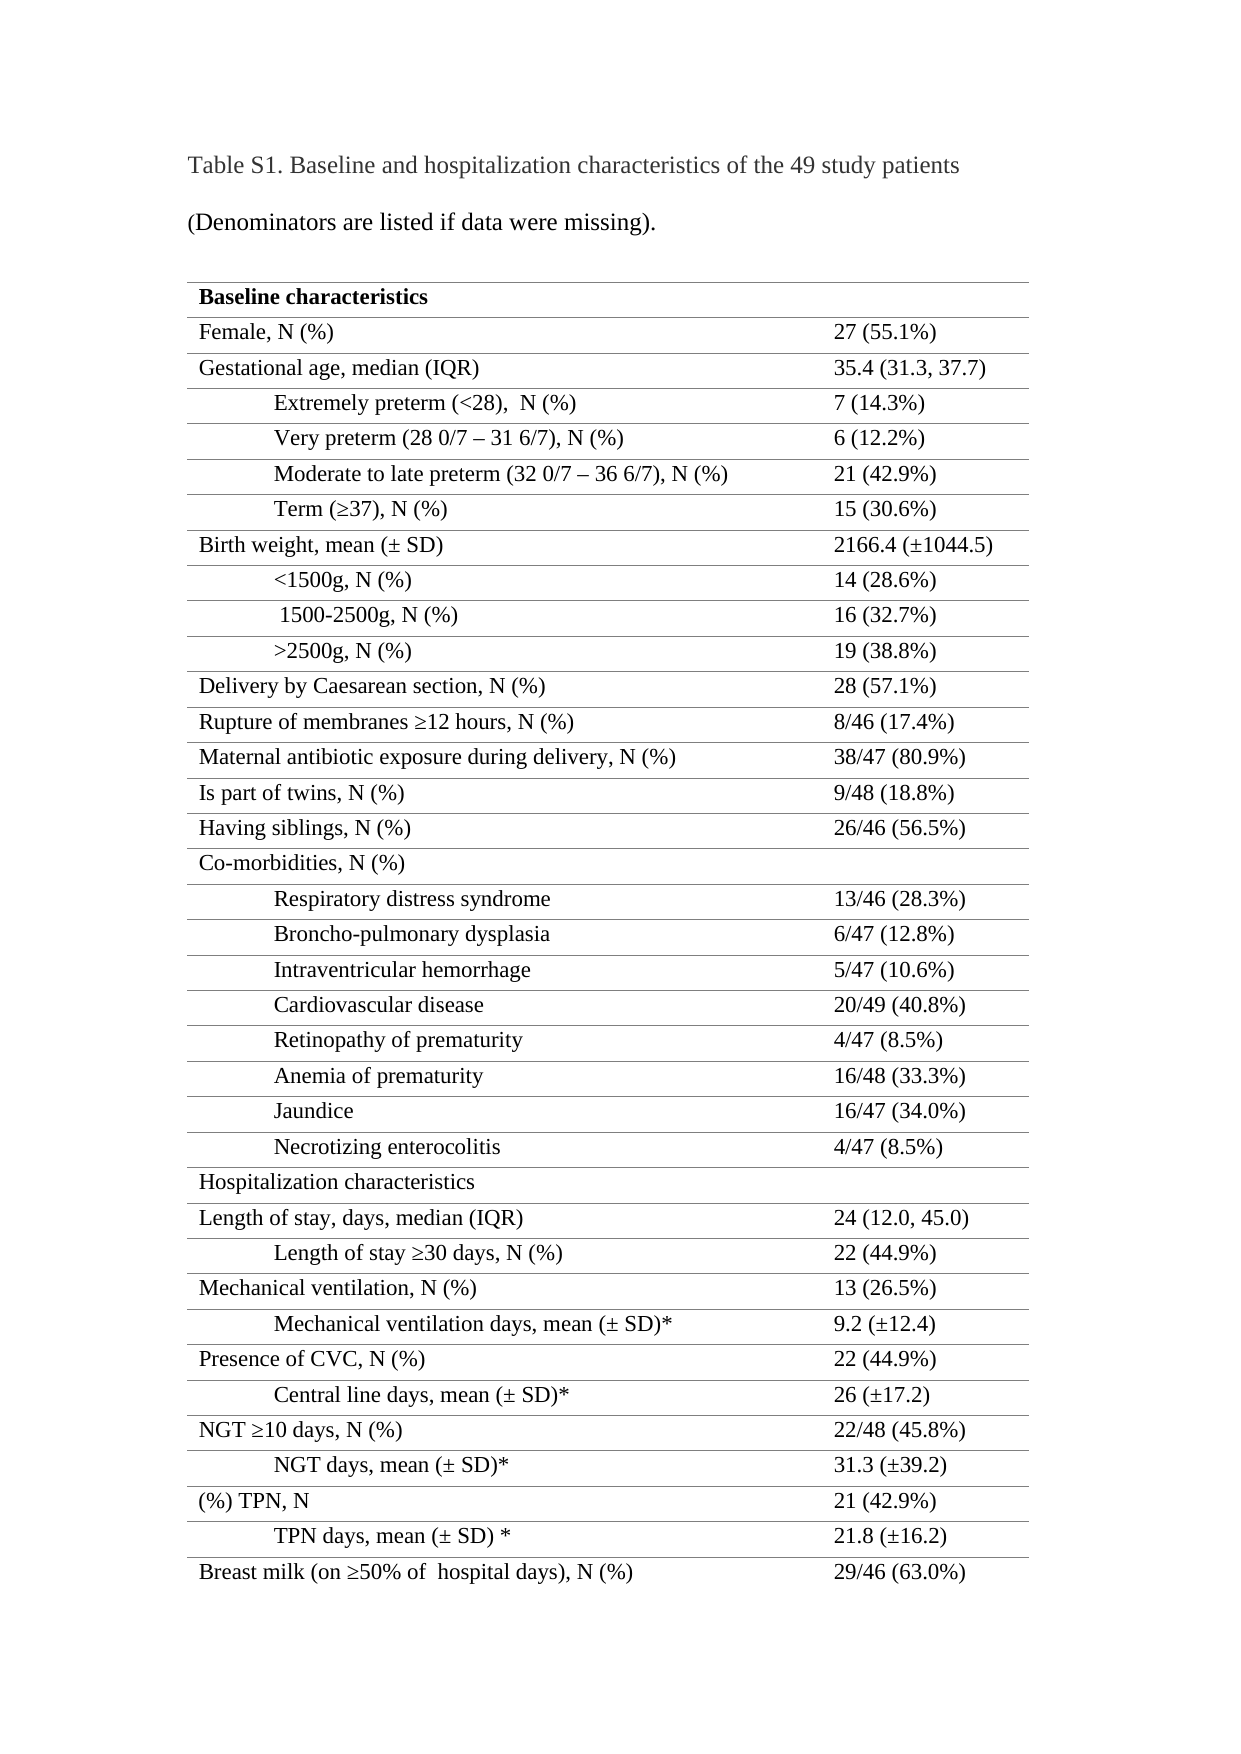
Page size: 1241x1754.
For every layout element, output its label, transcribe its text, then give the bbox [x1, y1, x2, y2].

table_cell Breast milk (on ≥50% of hospital days), N (%) [187, 1558, 822, 1592]
table_cell 22 (44.9%) [822, 1345, 1029, 1379]
table_cell Moderate to late preterm (32 0/7 – 36 6/7), N (%) [187, 460, 822, 494]
table_cell 6 (12.2%) [822, 424, 1029, 459]
table_cell Co-morbidities, N (%) [187, 849, 822, 884]
table_cell Birth weight, mean (± SD) [187, 531, 822, 565]
table_cell 13 (26.5%) [822, 1274, 1029, 1309]
table_cell 31.3 (±39.2) [822, 1451, 1029, 1486]
table_cell 13/46 (28.3%) [822, 885, 1029, 919]
table_cell >2500g, N (%) [187, 637, 822, 671]
table_cell 28 (57.1%) [822, 672, 1029, 707]
table_cell 9/48 (18.8%) [822, 779, 1029, 813]
table_cell Rupture of membranes ≥12 hours, N (%) [187, 708, 822, 742]
table_cell 22/48 (45.8%) [822, 1416, 1029, 1450]
table_cell [822, 849, 1029, 884]
table_cell 4/47 (8.5%) [822, 1026, 1029, 1061]
table_cell Cardiovascular disease [187, 991, 822, 1025]
table_cell 19 (38.8%) [822, 637, 1029, 671]
table_cell 9.2 (±12.4) [822, 1310, 1029, 1344]
table_cell Maternal antibiotic exposure during delivery, N (%) [187, 743, 822, 777]
table_cell 8/46 (17.4%) [822, 708, 1029, 742]
table_cell Retinopathy of prematurity [187, 1026, 822, 1061]
table_cell 15 (30.6%) [822, 495, 1029, 529]
table_cell [822, 1168, 1029, 1202]
table_cell 21 (42.9%) [822, 1487, 1029, 1521]
table_cell 7 (14.3%) [822, 389, 1029, 423]
table_cell 14 (28.6%) [822, 566, 1029, 600]
table_cell Is part of twins, N (%) [187, 779, 822, 813]
table_cell 16/47 (34.0%) [822, 1097, 1029, 1132]
table_cell Anemia of prematurity [187, 1062, 822, 1096]
table_cell 16/48 (33.3%) [822, 1062, 1029, 1096]
table_cell 2166.4 (±1044.5) [822, 531, 1029, 565]
table_cell 22 (44.9%) [822, 1239, 1029, 1273]
table_cell TPN days, mean (± SD) * [187, 1522, 822, 1557]
table_cell Jaundice [187, 1097, 822, 1132]
table_cell Very preterm (28 0/7 – 31 6/7), N (%) [187, 424, 822, 459]
table_cell NGT days, mean (± SD)* [187, 1451, 822, 1486]
table_cell 29/46 (63.0%) [822, 1558, 1029, 1592]
table_cell 27 (55.1%) [822, 318, 1029, 352]
table_cell 38/47 (80.9%) [822, 743, 1029, 777]
table_cell Length of stay, days, median (IQR) [187, 1204, 822, 1238]
table_cell 1500-2500g, N (%) [187, 601, 822, 636]
table_cell <1500g, N (%) [187, 566, 822, 600]
table_cell 21.8 (±16.2) [822, 1522, 1029, 1557]
table_header Baseline characteristics [187, 283, 822, 317]
table_cell Necrotizing enterocolitis [187, 1133, 822, 1167]
table_cell 26 (±17.2) [822, 1381, 1029, 1415]
table_cell 21 (42.9%) [822, 460, 1029, 494]
table_cell Gestational age, median (IQR) [187, 354, 822, 388]
table_cell 4/47 (8.5%) [822, 1133, 1029, 1167]
table_cell 35.4 (31.3, 37.7) [822, 354, 1029, 388]
text Table S1. Baseline and hospitalization characteristics of the 49 study patients (Denominators are listed if data were missing). [187, 150, 1053, 236]
table_cell Length of stay ≥30 days, N (%) [187, 1239, 822, 1273]
table_cell 5/47 (10.6%) [822, 956, 1029, 990]
table_cell Respiratory distress syndrome [187, 885, 822, 919]
table_cell 6/47 (12.8%) [822, 920, 1029, 954]
table_cell TPN, N (%) [187, 1487, 822, 1521]
table_cell Central line days, mean (± SD)* [187, 1381, 822, 1415]
table_cell Hospitalization characteristics [187, 1168, 822, 1202]
table_header [822, 283, 1029, 317]
table_cell Delivery by Caesarean section, N (%) [187, 672, 822, 707]
table_cell 24 (12.0, 45.0) [822, 1204, 1029, 1238]
table_cell Female, N (%) [187, 318, 822, 352]
table_cell 16 (32.7%) [822, 601, 1029, 636]
table_cell Extremely preterm (<28), N (%) [187, 389, 822, 423]
table_cell Broncho-pulmonary dysplasia [187, 920, 822, 954]
table_cell 26/46 (56.5%) [822, 814, 1029, 848]
table_cell Intraventricular hemorrhage [187, 956, 822, 990]
table_cell 20/49 (40.8%) [822, 991, 1029, 1025]
table_cell Term (≥37), N (%) [187, 495, 822, 529]
table_cell Presence of CVC, N (%) [187, 1345, 822, 1379]
table_cell Having siblings, N (%) [187, 814, 822, 848]
table_cell NGT ≥10 days, N (%) [187, 1416, 822, 1450]
table_cell Mechanical ventilation days, mean (± SD)* [187, 1310, 822, 1344]
table_cell Mechanical ventilation, N (%) [187, 1274, 822, 1309]
